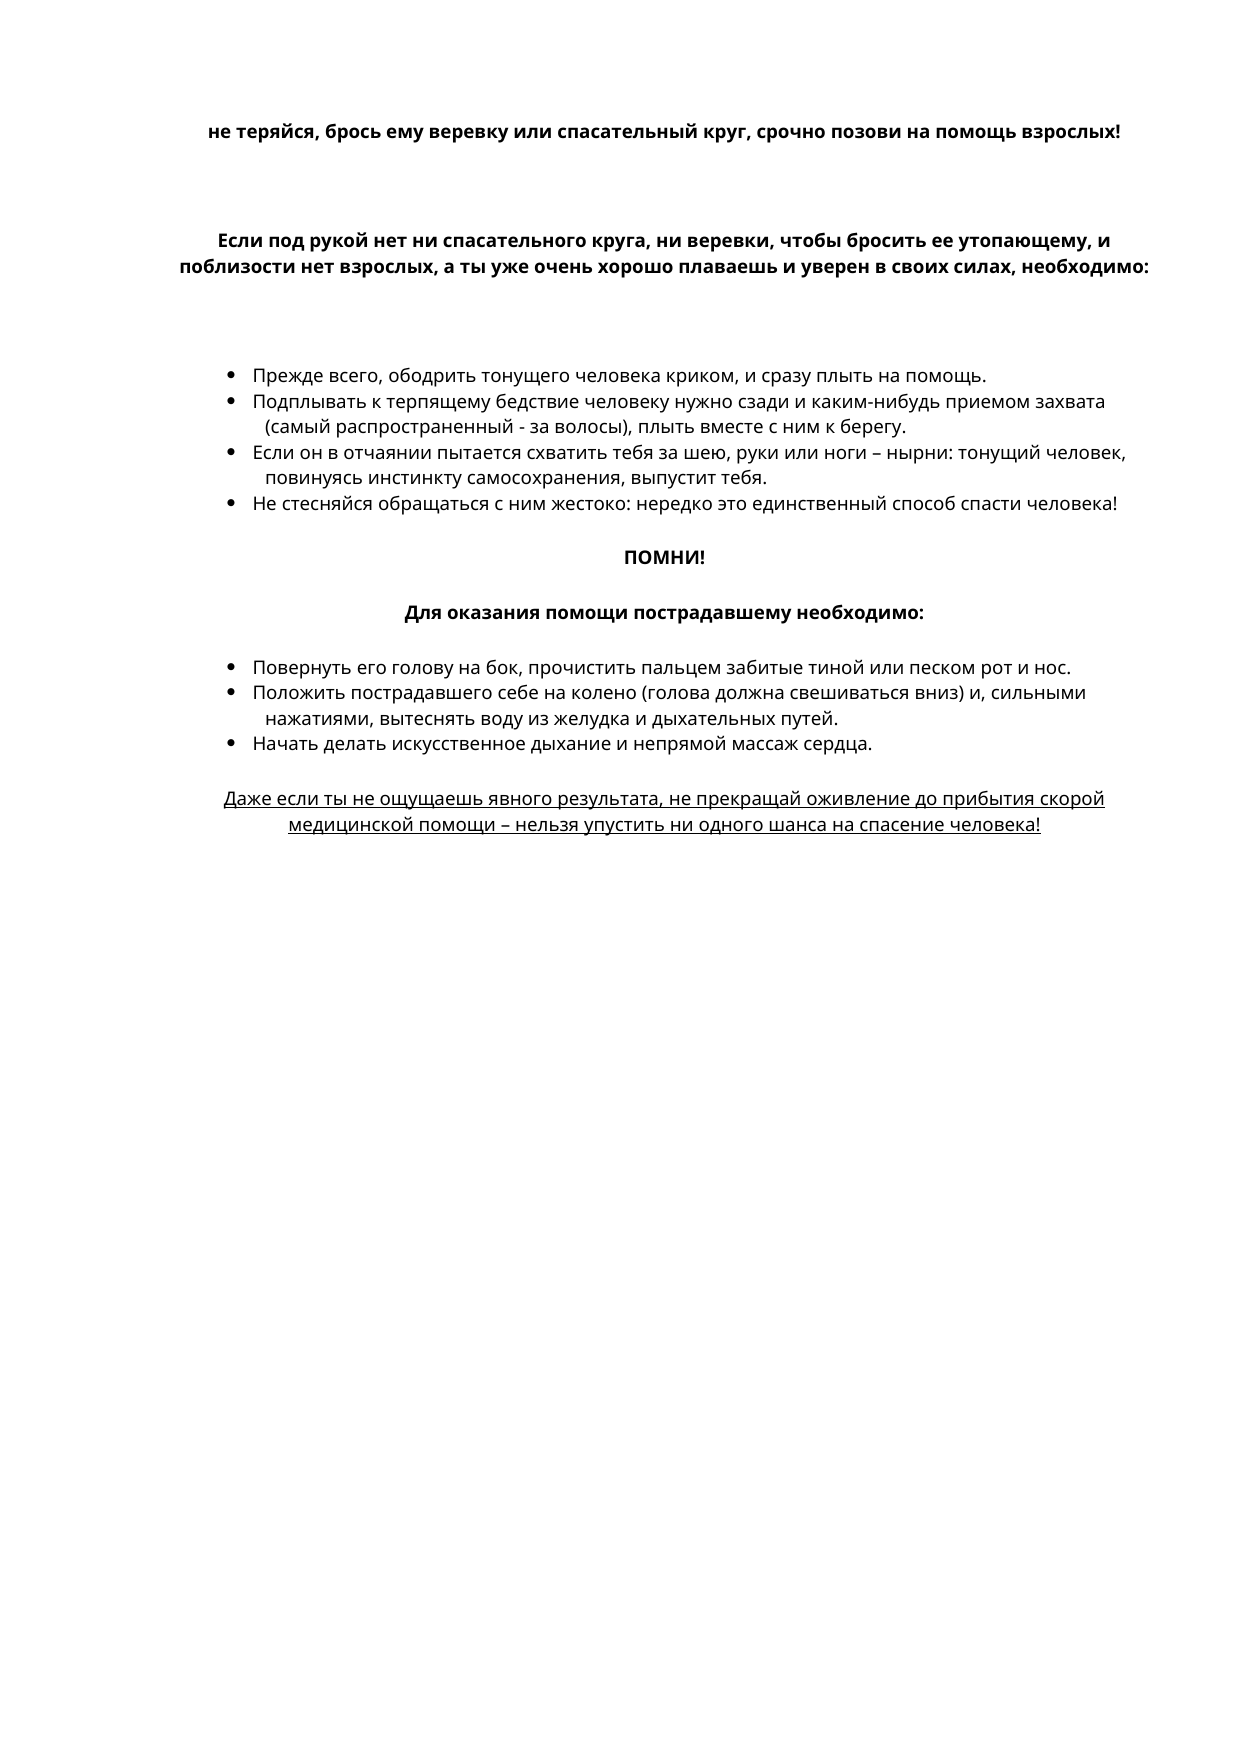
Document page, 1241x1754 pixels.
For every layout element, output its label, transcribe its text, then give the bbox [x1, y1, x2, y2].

text не теряйся, брось ему веревку или спасательный круг, срочно позови на помощь взрослых! [177, 118, 1152, 144]
list Положить пострадавшего себе на колено (голова должна свешиваться вниз) и, сильными нажатиями, вытеснять воду из желудка и дыхательных путей. [227, 679, 1152, 731]
text ПОМНИ! [177, 545, 1152, 570]
list Прежде всего, ободрить тонущего человека криком, и сразу плыть на помощь. [227, 362, 1152, 388]
list Подплывать к терпящему бедствие человеку нужно сзади и каким-нибудь приемом захвата (самый распространенный - за волосы), плыть вместе с ним к берегу. [227, 388, 1152, 439]
list Повернуть его голову на бок, прочистить пальцем забитые тиной или песком рот и нос. [227, 654, 1152, 679]
list Начать делать искусственное дыхание и непрямой массаж сердца. [227, 731, 1152, 756]
list Если он в отчаянии пытается схватить тебя за шею, руки или ноги – нырни: тонущий человек, повинуясь инстинкту самосохранения, выпустит тебя. [227, 439, 1152, 490]
text Даже если ты не ощущаешь явного результата, не прекращай оживление до прибытия скорой медицинской помощи – нельзя упустить ни одного шанса на спасение человека! [177, 785, 1152, 836]
text Для оказания помощи пострадавшему необходимо: [177, 599, 1152, 625]
text Если под рукой нет ни спасательного круга, ни веревки, чтобы бросить ее утопающему, и поблизости нет взрослых, а ты уже очень хорошо плаваешь и уверен в своих силах, необходимо: [177, 227, 1152, 278]
list Не стесняйся обращаться с ним жестоко: нередко это единственный способ спасти человека! [227, 490, 1152, 516]
